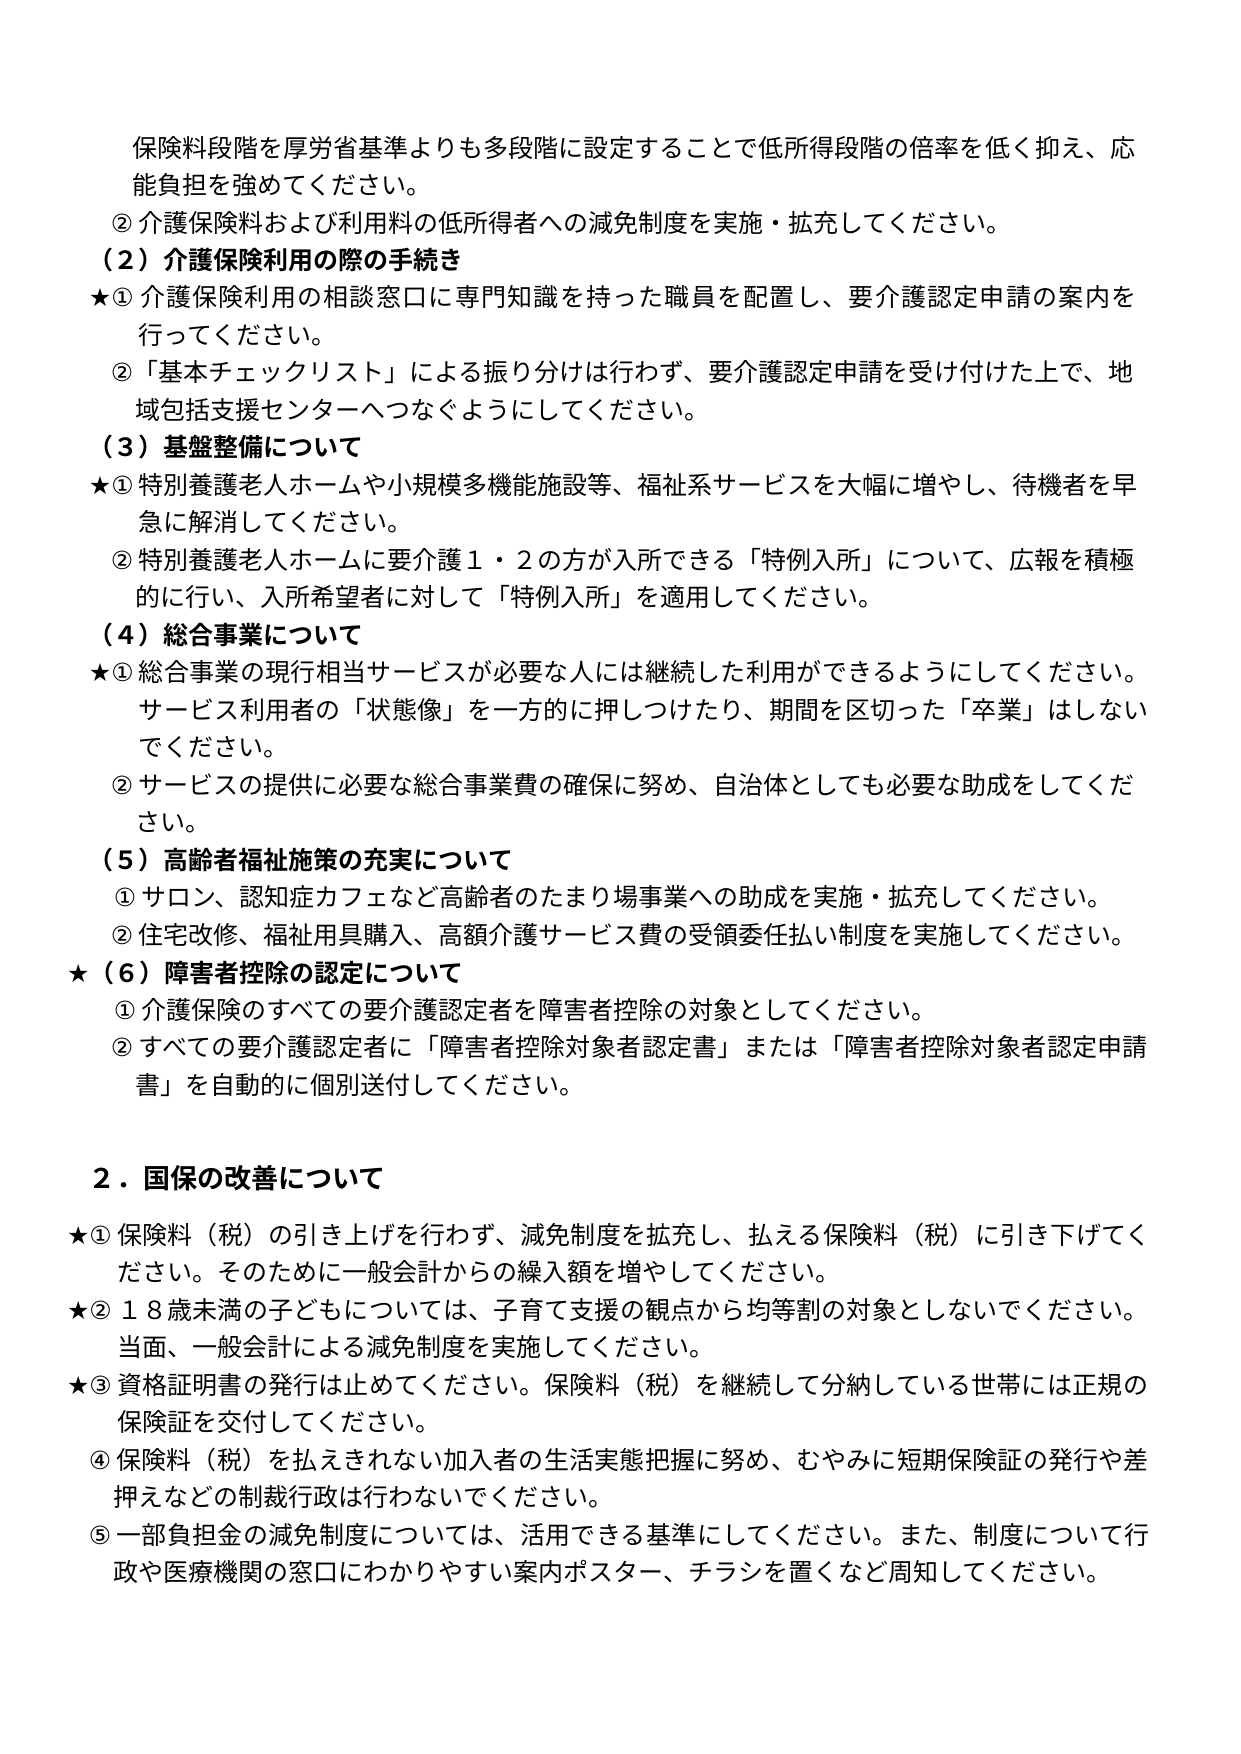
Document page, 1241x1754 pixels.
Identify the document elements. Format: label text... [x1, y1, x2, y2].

text ②介護保険料および利用料の低所得者への減免制度を実施・拡充してください。 [111, 202, 1137, 239]
text （４）総合事業について [89, 614, 974, 652]
text ②サービスの提供に必要な総合事業費の確保に努め、自治体としても必要な助成をしてください。 [111, 764, 1137, 839]
text ★③資格証明書の発行は止めてください。保険料（税）を継続して分納している世帯には正規の保険証を交付してください。 [67, 1364, 1152, 1439]
text ②住宅改修、福祉用具購入、高額介護サービス費の受領委任払い制度を実施してください。 [111, 914, 1152, 952]
text ②「基本チェックリスト」による振り分けは行わず、要介護認定申請を受け付けた上で、地域包括支援センターへつなぐようにしてください。 [111, 352, 1137, 427]
text ２．国保の改善について [89, 1139, 1152, 1214]
text ★①介護保険利用の相談窓口に専門知識を持った職員を配置し、要介護認定申請の案内を行ってください。 [89, 277, 1137, 352]
text ②すべての要介護認定者に「障害者控除対象者認定書」または「障害者控除対象者認定申請書」を自動的に個別送付してください。 [111, 1027, 1152, 1102]
text （５）高齢者福祉施策の充実について [89, 839, 1137, 877]
text ★①保険料（税）の引き上げを行わず、減免制度を拡充し、払える保険料（税）に引き下げてください。そのために一般会計からの繰入額を増やしてください。 [67, 1214, 1152, 1289]
text ★①特別養護老人ホームや小規模多機能施設等、福祉系サービスを大幅に増やし、待機者を早急に解消してください。 [89, 464, 1152, 539]
text ⑤一部負担金の減免制度については、活用できる基準にしてください。また、制度について行政や医療機関の窓口にわかりやすい案内ポスター、チラシを置くなど周知してください。 [89, 1514, 1152, 1589]
text ★①総合事業の現行相当サービスが必要な人には継続した利用ができるようにしてください。サービス利用者の「状態像」を一方的に押しつけたり、期間を区切った「卒業」はしないでください。 [89, 652, 1152, 764]
text 保険料段階を厚労省基準よりも多段階に設定することで低所得段階の倍率を低く抑え、応能負担を強めてください。 [132, 127, 1137, 202]
text （２）介護保険利用の際の手続き [89, 239, 1152, 277]
text ④保険料（税）を払えきれない加入者の生活実態把握に努め、むやみに短期保険証の発行や差押えなどの制裁行政は行わないでください。 [89, 1439, 1152, 1514]
text ②特別養護老人ホームに要介護１・２の方が入所できる「特例入所」について、広報を積極的に行い、入所希望者に対して「特例入所」を適用してください。 [111, 539, 1152, 614]
text ★（６）障害者控除の認定について [67, 952, 1152, 989]
text ①介護保険のすべての要介護認定者を障害者控除の対象としてください。 [89, 989, 1152, 1027]
text ★②１８歳未満の子どもについては、子育て支援の観点から均等割の対象としないでください。当面、一般会計による減免制度を実施してください。 [67, 1289, 1152, 1364]
text ①サロン、認知症カフェなど高齢者のたまり場事業への助成を実施・拡充してください。 [89, 877, 1137, 914]
text （３）基盤整備について [89, 427, 1152, 464]
